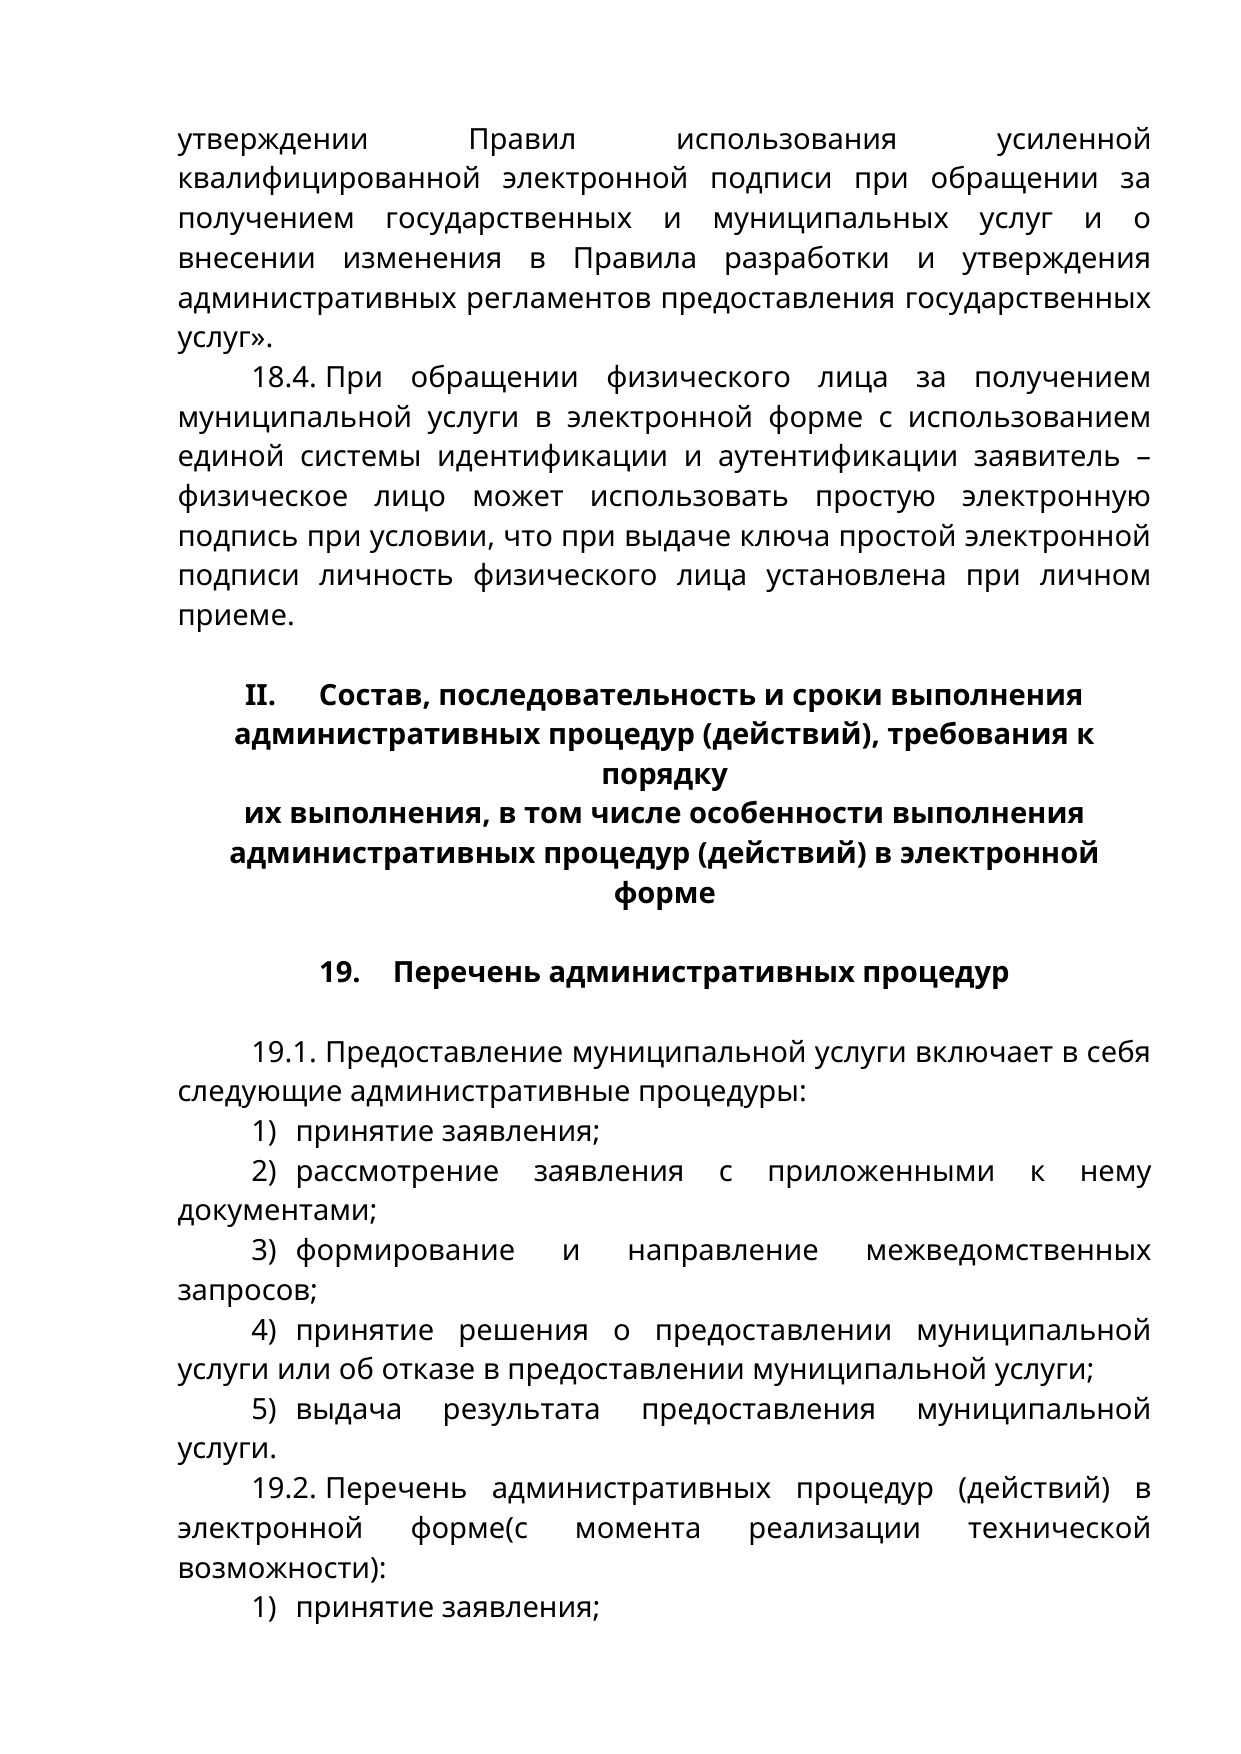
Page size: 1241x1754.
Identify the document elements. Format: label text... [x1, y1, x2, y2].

list При обращении физического лица за получением муниципальной услуги в электронной форме с использованием единой системы идентификации и аутентификации заявитель – физическое лицо может использовать простую электронную подпись при условии, что при выдаче ключа простой электронной подписи личность физического лица установлена при личном приеме. [177, 356, 1152, 634]
list 1) принятие заявления; [177, 1587, 1152, 1626]
list Состав, последовательность и сроки выполнения [177, 674, 1152, 713]
text 5) выдача результата предоставления муниципальной услуги. [177, 1388, 1152, 1467]
list Предоставление муниципальной услуги включает в себя следующие административные процедуры: [177, 1031, 1152, 1110]
text их выполнения, в том числе особенности выполнения административных процедур (действий) в электронной форме [177, 793, 1152, 912]
list Перечень административных процедур (действий) в электронной форме(с момента реализации технической возможности): [177, 1467, 1152, 1587]
text 4) принятие решения о предоставлении муниципальной услуги или об отказе в предоставлении муниципальной услуги; [177, 1309, 1152, 1388]
list Перечень административных процедур [177, 952, 1152, 991]
text 2) рассмотрение заявления с приложенными к нему документами; [177, 1150, 1152, 1229]
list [177, 118, 1152, 356]
text административных процедур (действий), требования к порядку [177, 713, 1152, 793]
text 1) принятие заявления; [177, 1110, 1152, 1150]
text 3) формирование и направление межведомственных запросов; [177, 1229, 1152, 1309]
